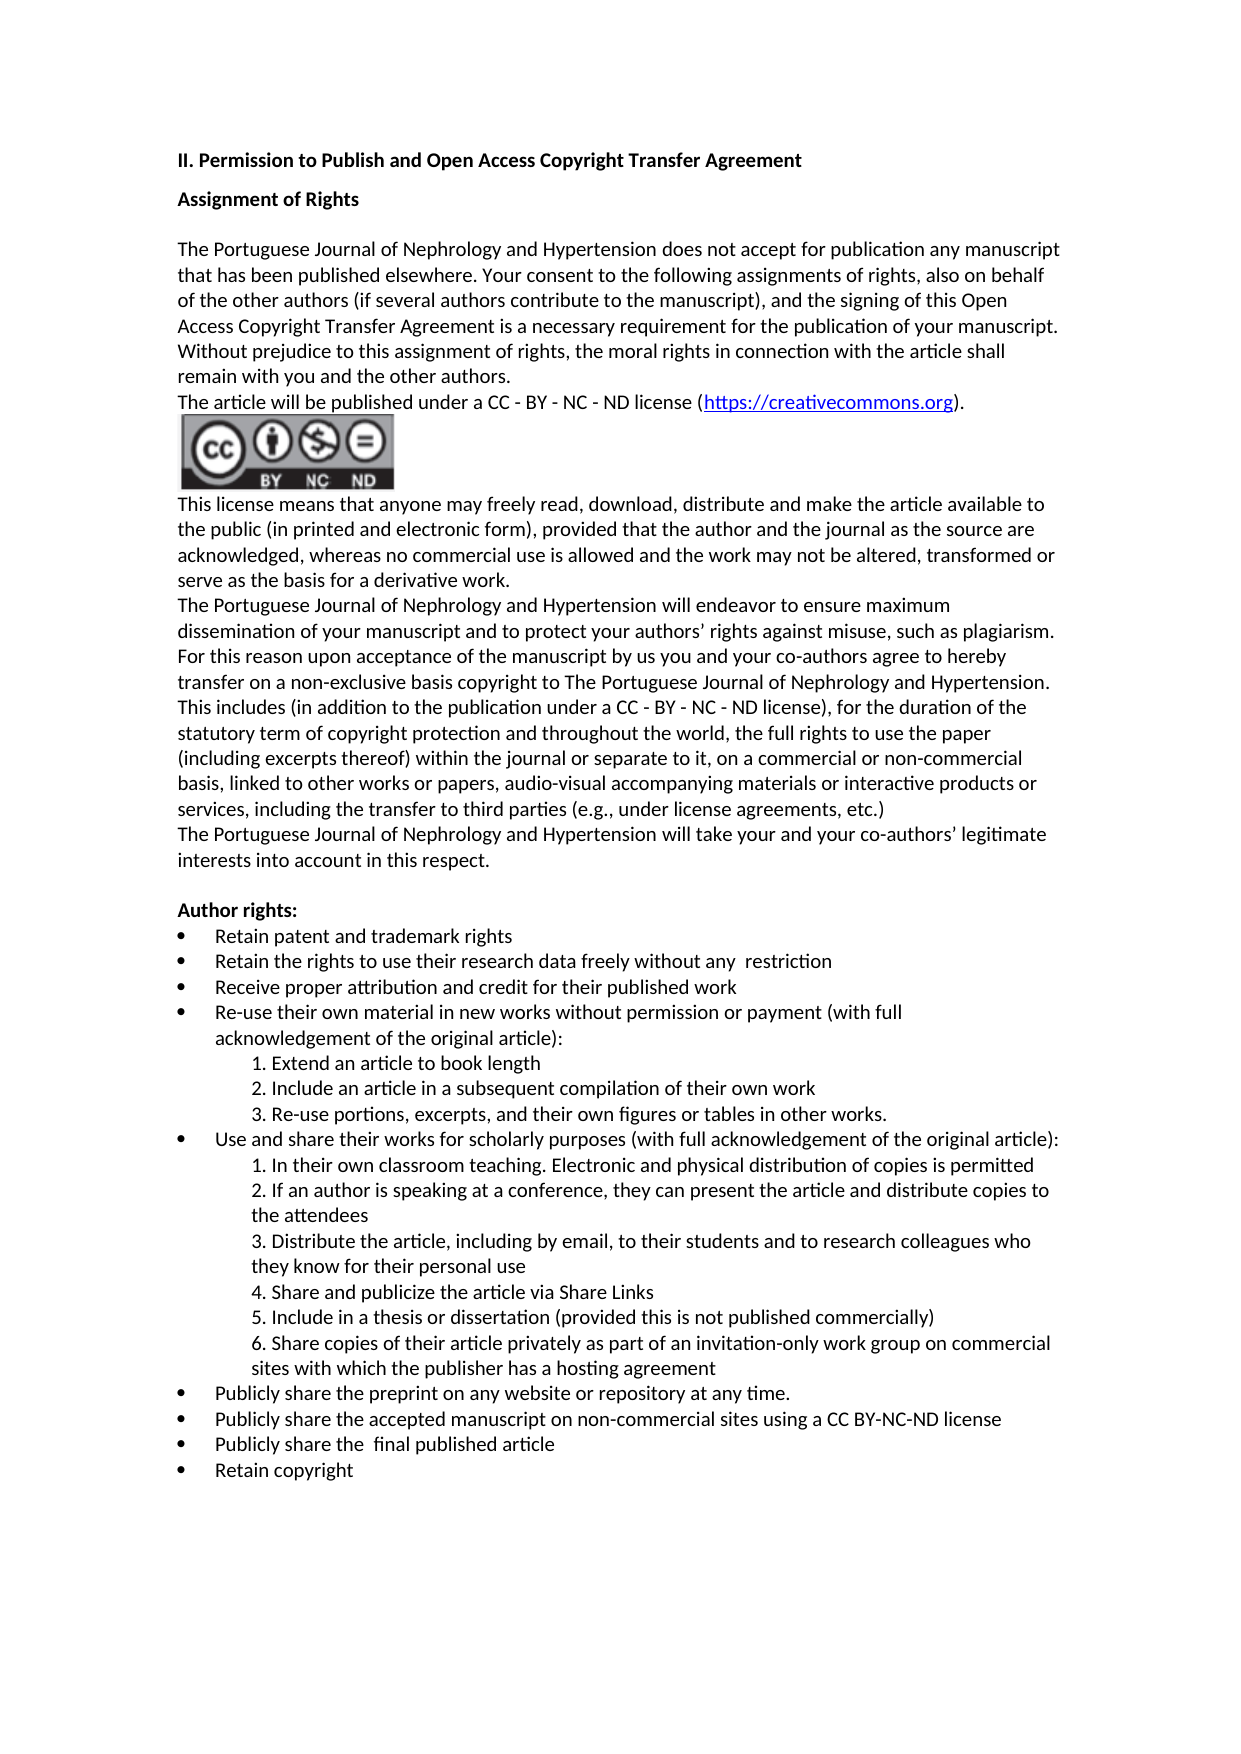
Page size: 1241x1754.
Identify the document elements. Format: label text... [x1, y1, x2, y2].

text 1. Extend an article to book length [251, 1050, 1063, 1076]
list Re-use their own material in new works without permission or payment (with full acknowledgement of the original article): [177, 999, 1063, 1050]
text 4. Share and publicize the article via Share Links [251, 1279, 1063, 1304]
text The Portuguese Journal of Nephrology and Hypertension will endeavor to ensure maximum dissemination of your manuscript and to protect your authors’ rights against misuse, such as plagiarism. [177, 593, 1063, 643]
list Publicly share the preprint on any website or repository at any time. [177, 1381, 1063, 1406]
list Publicly share the accepted manuscript on non-commercial sites using a CC BY-NC-ND license [177, 1406, 1063, 1431]
text II. Permission to Publish and Open Access Copyright Transfer Agreement [177, 148, 1063, 173]
text 2. If an author is speaking at a conference, they can present the article and distribute copies to the attendees [251, 1177, 1063, 1228]
text Author rights: [177, 898, 1063, 923]
text Without prejudice to this assignment of rights, the moral rights in connection with the article shall remain with you and the other authors. [177, 338, 1063, 389]
text 2. Include an article in a subsequent compilation of their own work [251, 1076, 1063, 1101]
text The Portuguese Journal of Nephrology and Hypertension does not accept for publication any manuscript that has been published elsewhere. Your consent to the following assignments of rights, also on behalf of the other authors (if several authors contribute to the manuscript), and the signing of this Open Access Copyright Transfer Agreement is a necessary requirement for the publication of your manuscript. [177, 237, 1063, 338]
text Assignment of Rights [177, 186, 1063, 211]
text 5. Include in a thesis or dissertation (provided this is not published commercially) [251, 1304, 1063, 1330]
text 3. Re-use portions, excerpts, and their own figures or tables in other works. [251, 1101, 1063, 1126]
list Retain patent and trademark rights [177, 923, 1063, 948]
picture [177, 414, 395, 492]
list Use and share their works for scholarly purposes (with full acknowledgement of the original article): [177, 1126, 1063, 1152]
text 6. Share copies of their article privately as part of an invitation-only work group on commercial sites with which the publisher has a hosting agreement [251, 1330, 1063, 1381]
list Receive proper attribution and credit for their published work [177, 974, 1063, 999]
text The article will be published under a CC - BY - NC - ND license (https://creativecommons.org). [177, 389, 1063, 414]
text For this reason upon acceptance of the manuscript by us you and your co-authors agree to hereby transfer on a non-exclusive basis copyright to The Portuguese Journal of Nephrology and Hypertension. This includes (in addition to the publication under a CC - BY - NC - ND license), for the duration of the statutory term of copyright protection and throughout the world, the full rights to use the paper (including excerpts thereof) within the journal or separate to it, on a commercial or non-commercial basis, linked to other works or papers, audio-visual accompanying materials or interactive products or services, including the transfer to third parties (e.g., under license agreements, etc.) [177, 643, 1063, 821]
text 1. In their own classroom teaching. Electronic and physical distribution of copies is permitted [251, 1152, 1063, 1177]
list Retain copyright [177, 1457, 1063, 1482]
text 3. Distribute the article, including by email, to their students and to research colleagues who they know for their personal use [251, 1228, 1063, 1279]
text The Portuguese Journal of Nephrology and Hypertension will take your and your co-authors’ legitimate interests into account in this respect. [177, 821, 1063, 872]
list Retain the rights to use their research data freely without any restriction [177, 948, 1063, 974]
list Publicly share the final published article [177, 1431, 1063, 1457]
text This license means that anyone may freely read, download, distribute and make the article available to the public (in printed and electronic form), provided that the author and the journal as the source are acknowledged, whereas no commercial use is allowed and the work may not be altered, transformed or serve as the basis for a derivative work. [177, 491, 1063, 593]
